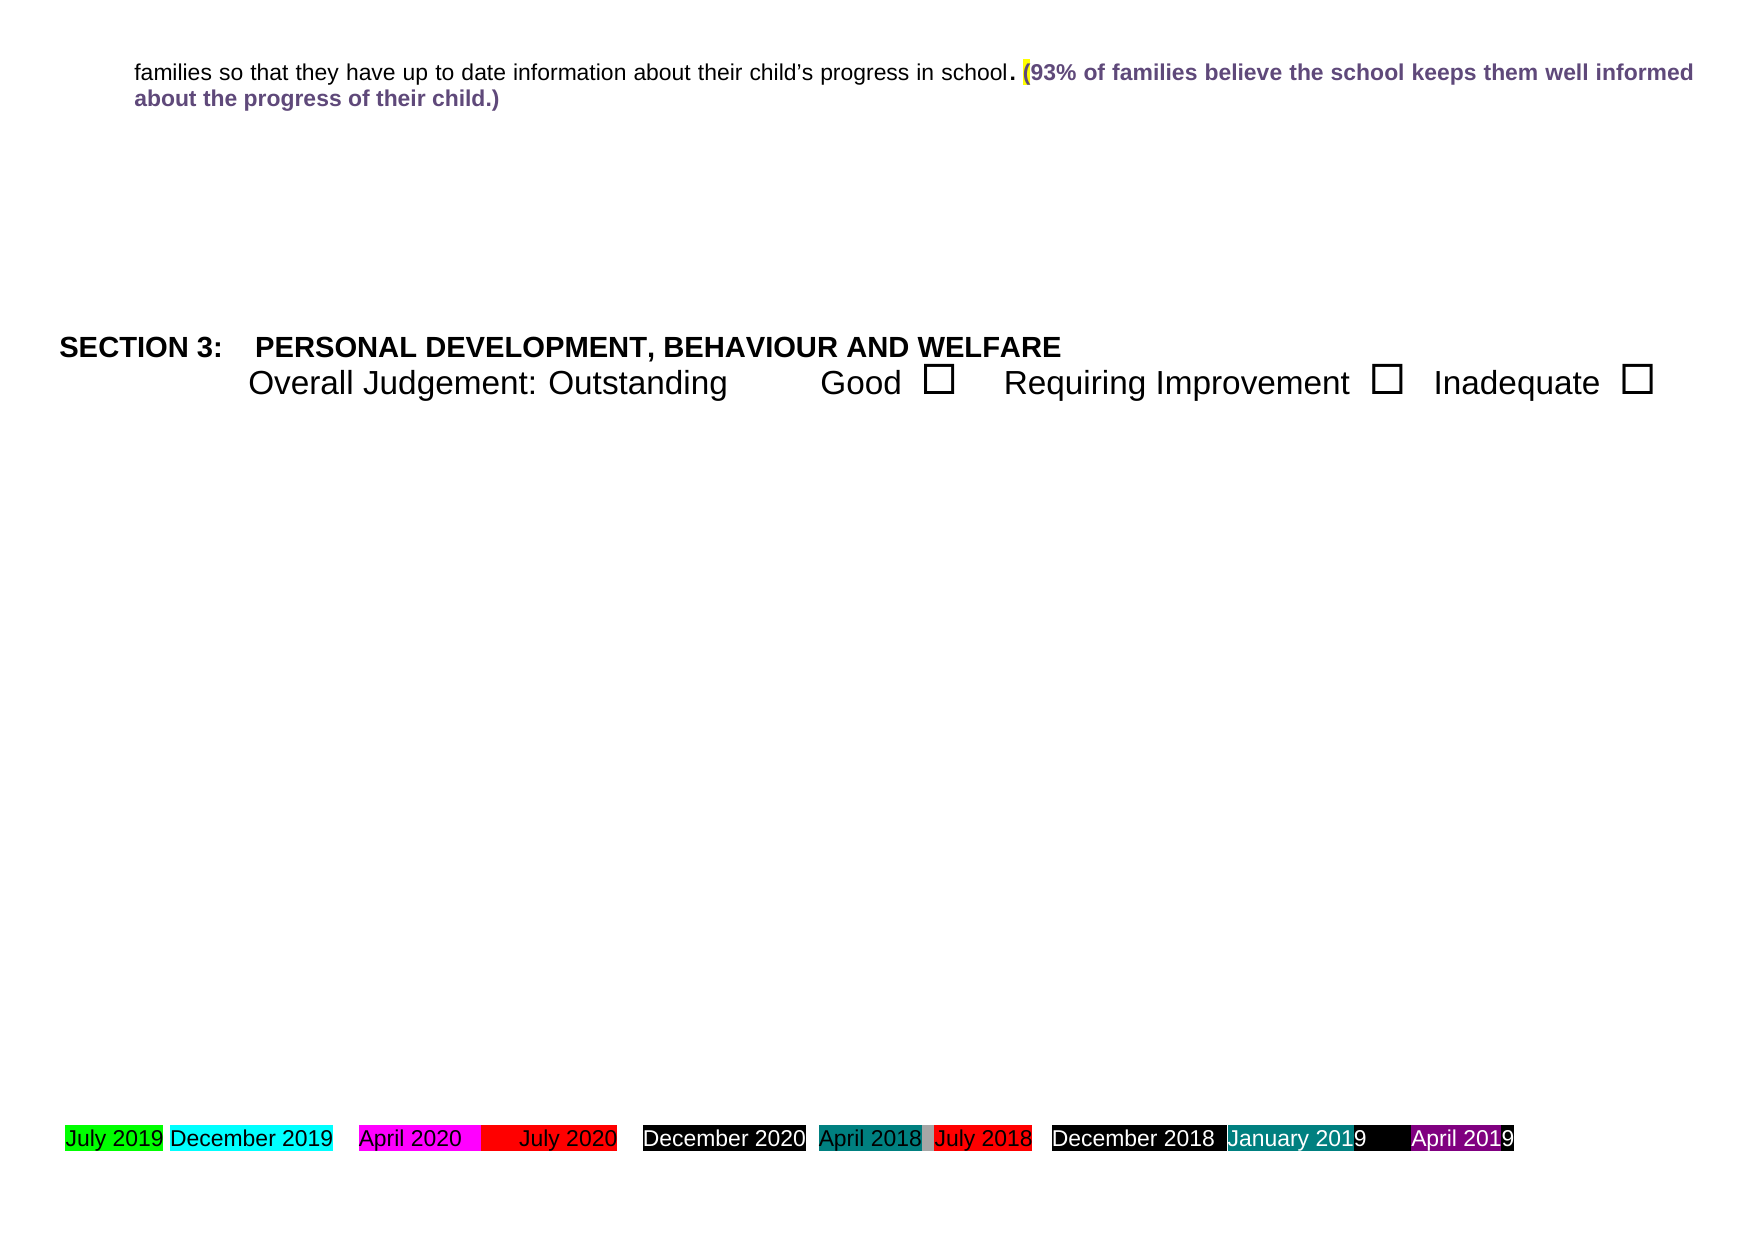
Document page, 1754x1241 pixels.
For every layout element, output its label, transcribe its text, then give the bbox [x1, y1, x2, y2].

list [97, 59, 1695, 112]
text Overall Judgement: Outstanding Good Requiring Improvement Inadequate [89, 363, 1695, 404]
text SECTION 3: PERSONAL DEVELOPMENT, BEHAVIOUR AND WELFARE [59, 330, 1695, 363]
